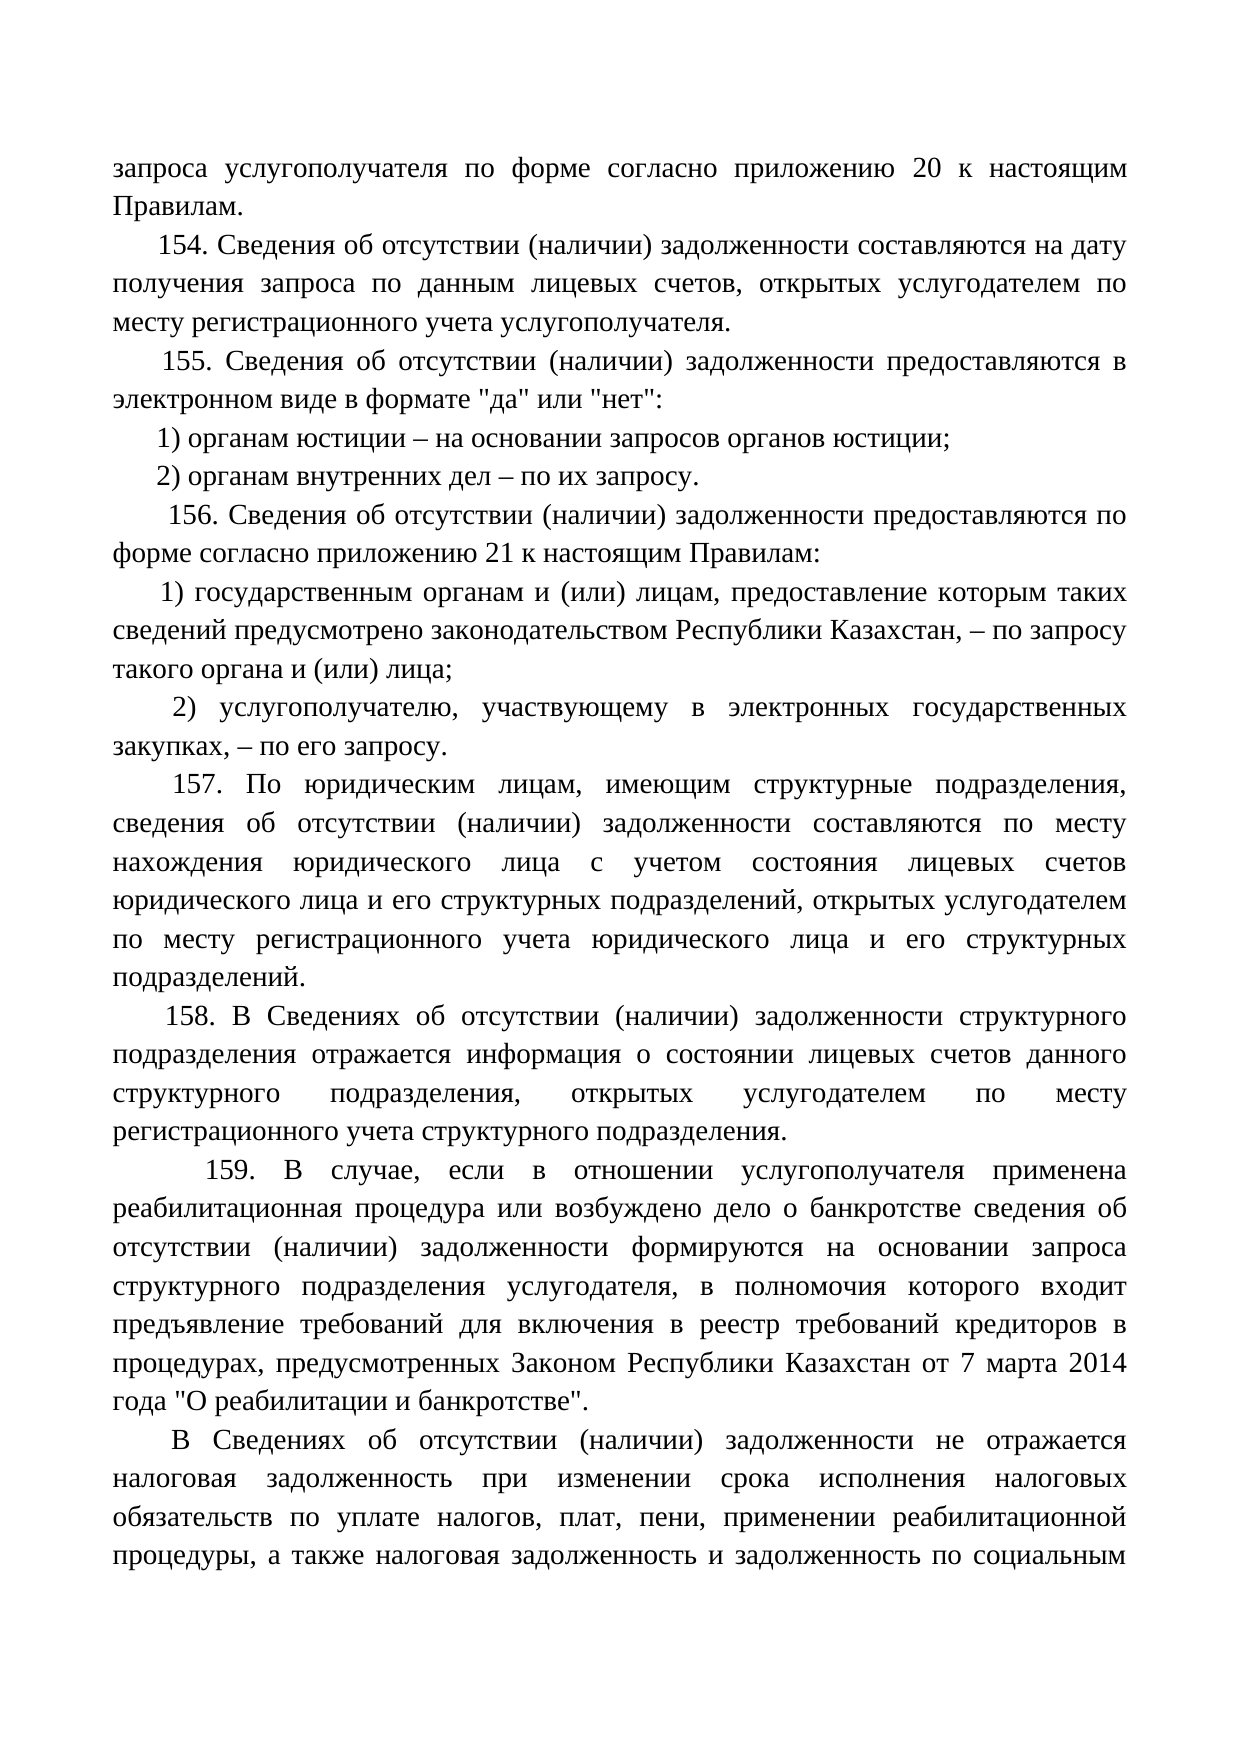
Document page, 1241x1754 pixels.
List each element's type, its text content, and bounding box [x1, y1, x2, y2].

text 159. В случае, если в отношении услугополучателя применена реабилитационная процедура или возбуждено дело о банкротстве сведения об отсутствии (наличии) задолженности формируются на основании запроса структурного подразделения услугодателя, в полномочия которого входит предъявление требований для включения в реестр требований кредиторов в процедурах, предусмотренных Законом Республики Казахстан от 7 марта 2014 года "О реабилитации и банкротстве". [112, 1152, 1128, 1417]
text 1) государственным органам и (или) лицам, предоставление которым таких сведений предусмотрено законодательством Республики Казахстан, – по запросу такого органа и (или) лица; [112, 574, 1128, 684]
text 155. Сведения об отсутствии (наличии) задолженности предоставляются в электронном виде в формате "да" или "нет": [112, 343, 1128, 415]
text 1) органам юстиции – на основании запросов органов юстиции; [112, 420, 1128, 453]
text 157. По юридическим лицам, имеющим структурные подразделения, сведения об отсутствии (наличии) задолженности составляются по месту нахождения юридического лица с учетом состояния лицевых счетов юридического лица и его структурных подразделений, открытых услугодателем по месту регистрационного учета юридического лица и его структурных подразделений. [112, 767, 1128, 993]
text 158. В Сведениях об отсутствии (наличии) задолженности структурного подразделения отражается информация о состоянии лицевых счетов данного структурного подразделения, открытых услугодателем по месту регистрационного учета структурного подразделения. [112, 998, 1128, 1147]
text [112, 150, 1128, 222]
text 156. Сведения об отсутствии (наличии) задолженности предоставляются по форме согласно приложению 21 к настоящим Правилам: [112, 497, 1128, 569]
text 154. Сведения об отсутствии (наличии) задолженности составляются на дату получения запроса по данным лицевых счетов, открытых услугодателем по месту регистрационного учета услугополучателя. [112, 227, 1128, 338]
text 2) услугополучателю, участвующему в электронных государственных закупках, – по его запросу. [112, 689, 1128, 762]
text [112, 1422, 1128, 1571]
text 2) органам внутренних дел – по их запросу. [112, 458, 1128, 492]
